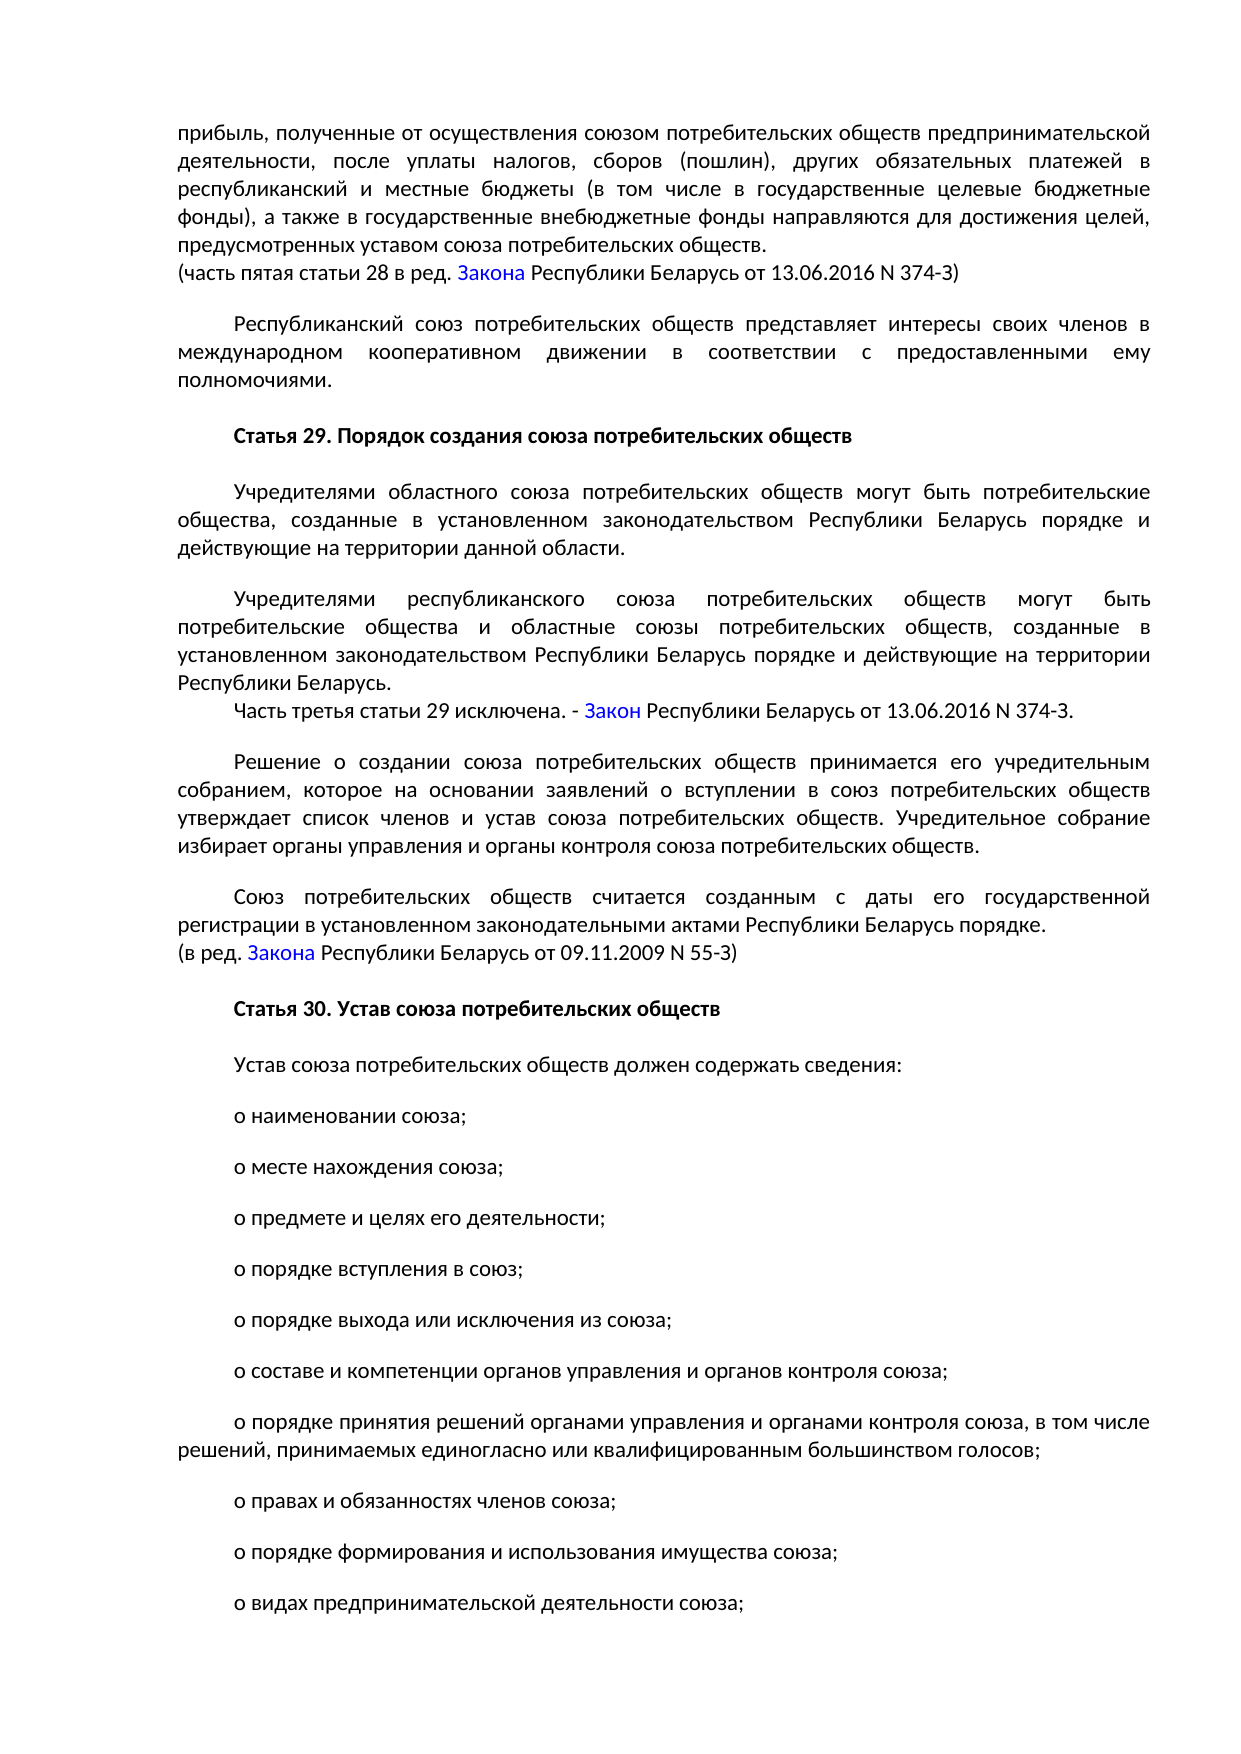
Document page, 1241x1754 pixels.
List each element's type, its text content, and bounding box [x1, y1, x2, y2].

text (часть пятая статьи 28 в ред. Закона Республики Беларусь от 13.06.2016 N 374-З) [177, 258, 1152, 286]
text о порядке выхода или исключения из союза; [177, 1305, 1152, 1333]
text о видах предпринимательской деятельности союза; [177, 1588, 1152, 1616]
text Решение о создании союза потребительских обществ принимается его учредительным собранием, которое на основании заявлений о вступлении в союз потребительских обществ утверждает список членов и устав союза потребительских обществ. Учредительное собрание избирает органы управления и органы контроля союза потребительских обществ. [177, 747, 1152, 859]
text Статья 29. Порядок создания союза потребительских обществ [177, 421, 1152, 449]
text Часть третья статьи 29 исключена. - Закон Республики Беларусь от 13.06.2016 N 374-З. [177, 696, 1152, 724]
text Статья 30. Устав союза потребительских обществ [177, 994, 1152, 1022]
text о порядке вступления в союз; [177, 1254, 1152, 1282]
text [177, 118, 1152, 258]
text о предмете и целях его деятельности; [177, 1203, 1152, 1231]
text о составе и компетенции органов управления и органов контроля союза; [177, 1356, 1152, 1384]
text Союз потребительских обществ считается созданным с даты его государственной регистрации в установленном законодательными актами Республики Беларусь порядке. [177, 882, 1152, 938]
text (в ред. Закона Республики Беларусь от 09.11.2009 N 55-З) [177, 938, 1152, 966]
text Республиканский союз потребительских обществ представляет интересы своих членов в международном кооперативном движении в соответствии с предоставленными ему полномочиями. [177, 309, 1152, 393]
text Учредителями республиканского союза потребительских обществ могут быть потребительские общества и областные союзы потребительских обществ, созданные в установленном законодательством Республики Беларусь порядке и действующие на территории Республики Беларусь. [177, 584, 1152, 696]
text о месте нахождения союза; [177, 1152, 1152, 1180]
text Устав союза потребительских обществ должен содержать сведения: [177, 1050, 1152, 1078]
text о наименовании союза; [177, 1101, 1152, 1129]
text Учредителями областного союза потребительских обществ могут быть потребительские общества, созданные в установленном законодательством Республики Беларусь порядке и действующие на территории данной области. [177, 477, 1152, 561]
text о правах и обязанностях членов союза; [177, 1486, 1152, 1514]
text о порядке формирования и использования имущества союза; [177, 1537, 1152, 1565]
text о порядке принятия решений органами управления и органами контроля союза, в том числе решений, принимаемых единогласно или квалифицированным большинством голосов; [177, 1407, 1152, 1463]
